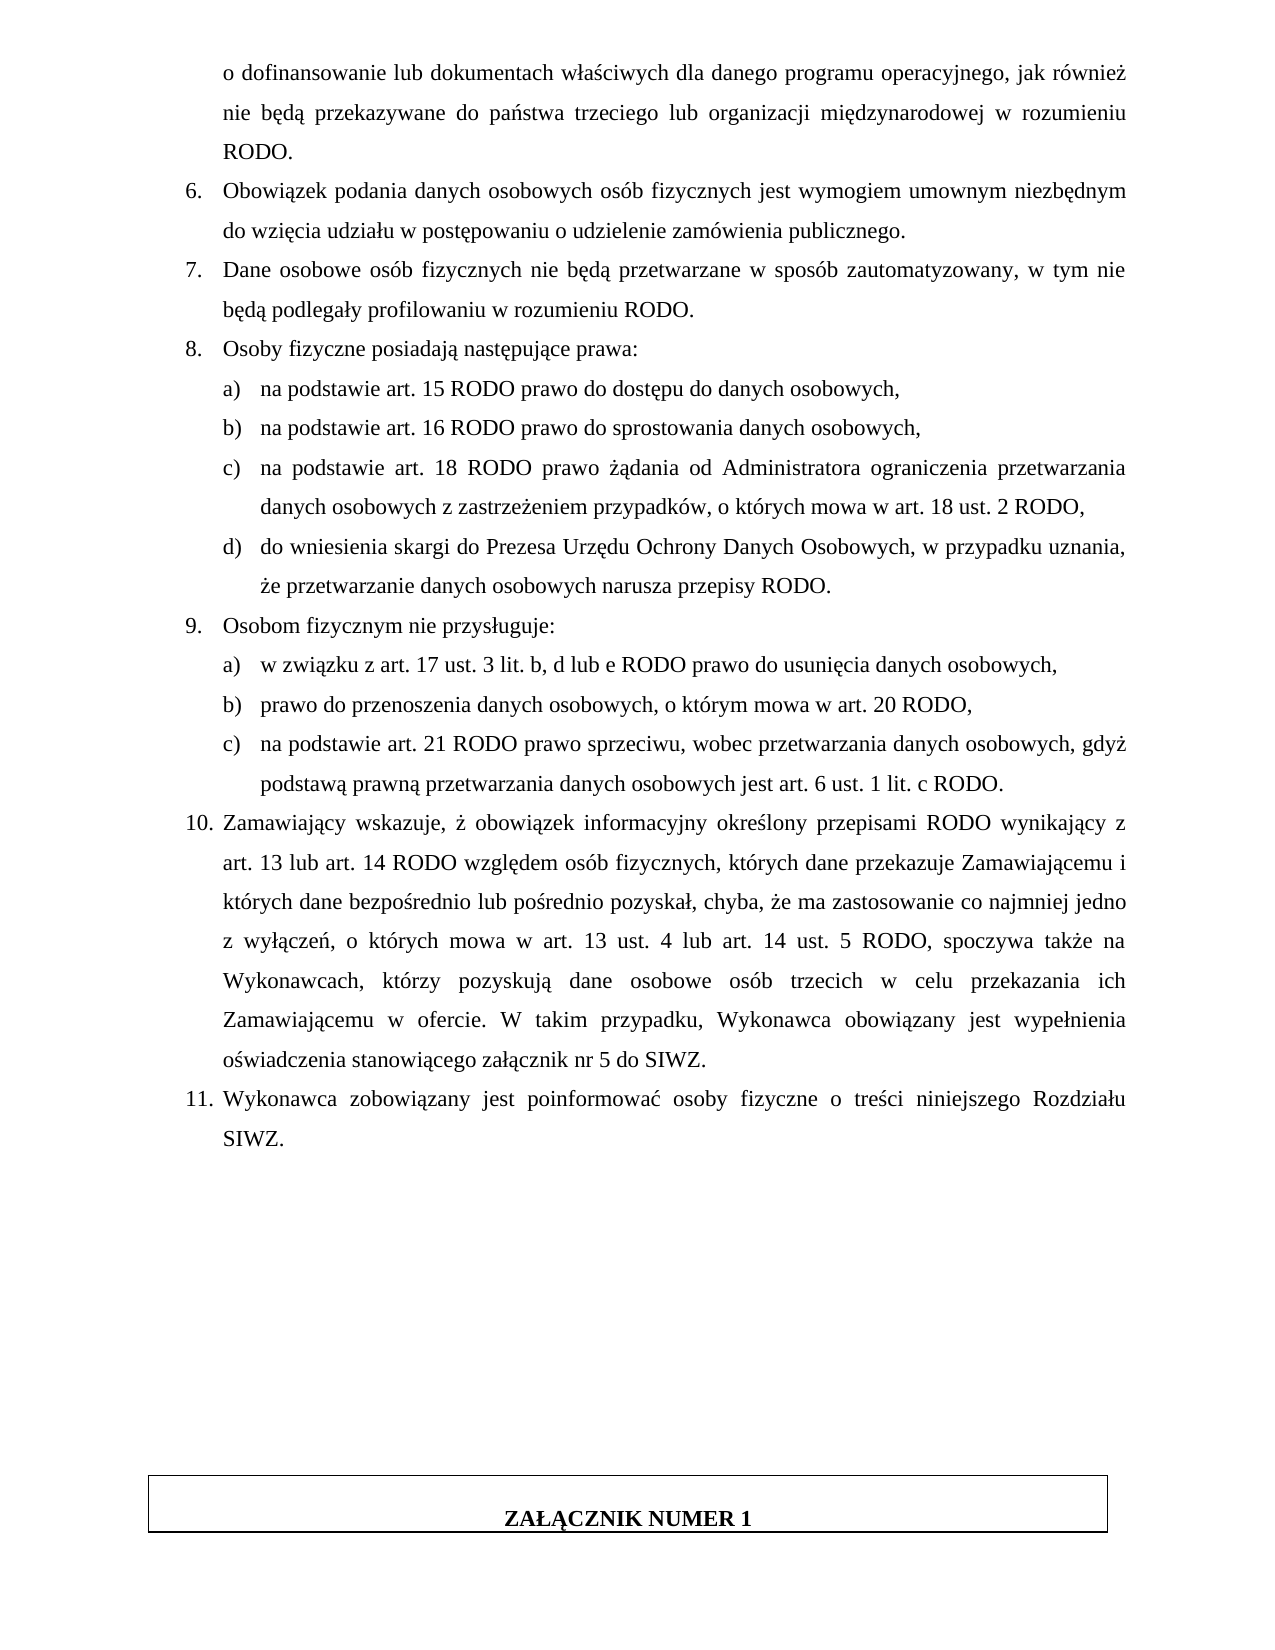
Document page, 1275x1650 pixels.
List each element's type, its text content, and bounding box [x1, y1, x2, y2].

list w związku z art. 17 ust. 3 lit. b, d lub e RODO prawo do usunięcia danych osobowych, [223, 651, 1127, 678]
list na podstawie art. 15 RODO prawo do dostępu do danych osobowych, [223, 375, 1127, 401]
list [185, 59, 1127, 164]
list do wniesienia skargi do Prezesa Urzędu Ochrony Danych Osobowych, w przypadku uznania, że przetwarzanie danych osobowych narusza przepisy RODO. [223, 533, 1127, 599]
list Obowiązek podania danych osobowych osób fizycznych jest wymogiem umownym niezbędnym do wzięcia udziału w postępowaniu o udzielenie zamówienia publicznego. [185, 177, 1127, 243]
list Osobom fizycznym nie przysługuje: [185, 612, 1127, 638]
list Wykonawca zobowiązany jest poinformować osoby fizyczne o treści niniejszego Rozdziału SIWZ. [185, 1086, 1127, 1151]
list Dane osobowe osób fizycznych nie będą przetwarzane w sposób zautomatyzowany, w tym nie będą podlegały profilowaniu w rozumieniu RODO. [185, 256, 1127, 322]
list prawo do przenoszenia danych osobowych, o którym mowa w art. 20 RODO, [223, 691, 1127, 717]
list na podstawie art. 16 RODO prawo do sprostowania danych osobowych, [223, 414, 1127, 441]
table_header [149, 1476, 1107, 1531]
list Zamawiający wskazuje, ż obowiązek informacyjny określony przepisami RODO wynikający z art. 13 lub art. 14 RODO względem osób fizycznych, których dane przekazuje Zamawiającemu i których dane bezpośrednio lub pośrednio pozyskał, chyba, że ma zastosowanie co najmniej jedno z wyłączeń, o których mowa w art. 13 ust. 4 lub art. 14 ust. 5 RODO, spoczywa także na Wykonawcach, którzy pozyskują dane osobowe osób trzecich w celu przekazania ich Zamawiającemu w ofercie. W takim przypadku, Wykonawca obowiązany jest wypełnienia oświadczenia stanowiącego załącznik nr 5 do SIWZ. [185, 809, 1127, 1072]
list na podstawie art. 18 RODO prawo żądania od Administratora ograniczenia przetwarzania danych osobowych z zastrzeżeniem przypadków, o których mowa w art. 18 ust. 2 RODO, [223, 454, 1127, 520]
list na podstawie art. 21 RODO prawo sprzeciwu, wobec przetwarzania danych osobowych, gdyż podstawą prawną przetwarzania danych osobowych jest art. 6 ust. 1 lit. c RODO. [223, 730, 1127, 796]
list Osoby fizyczne posiadają następujące prawa: [185, 335, 1127, 362]
